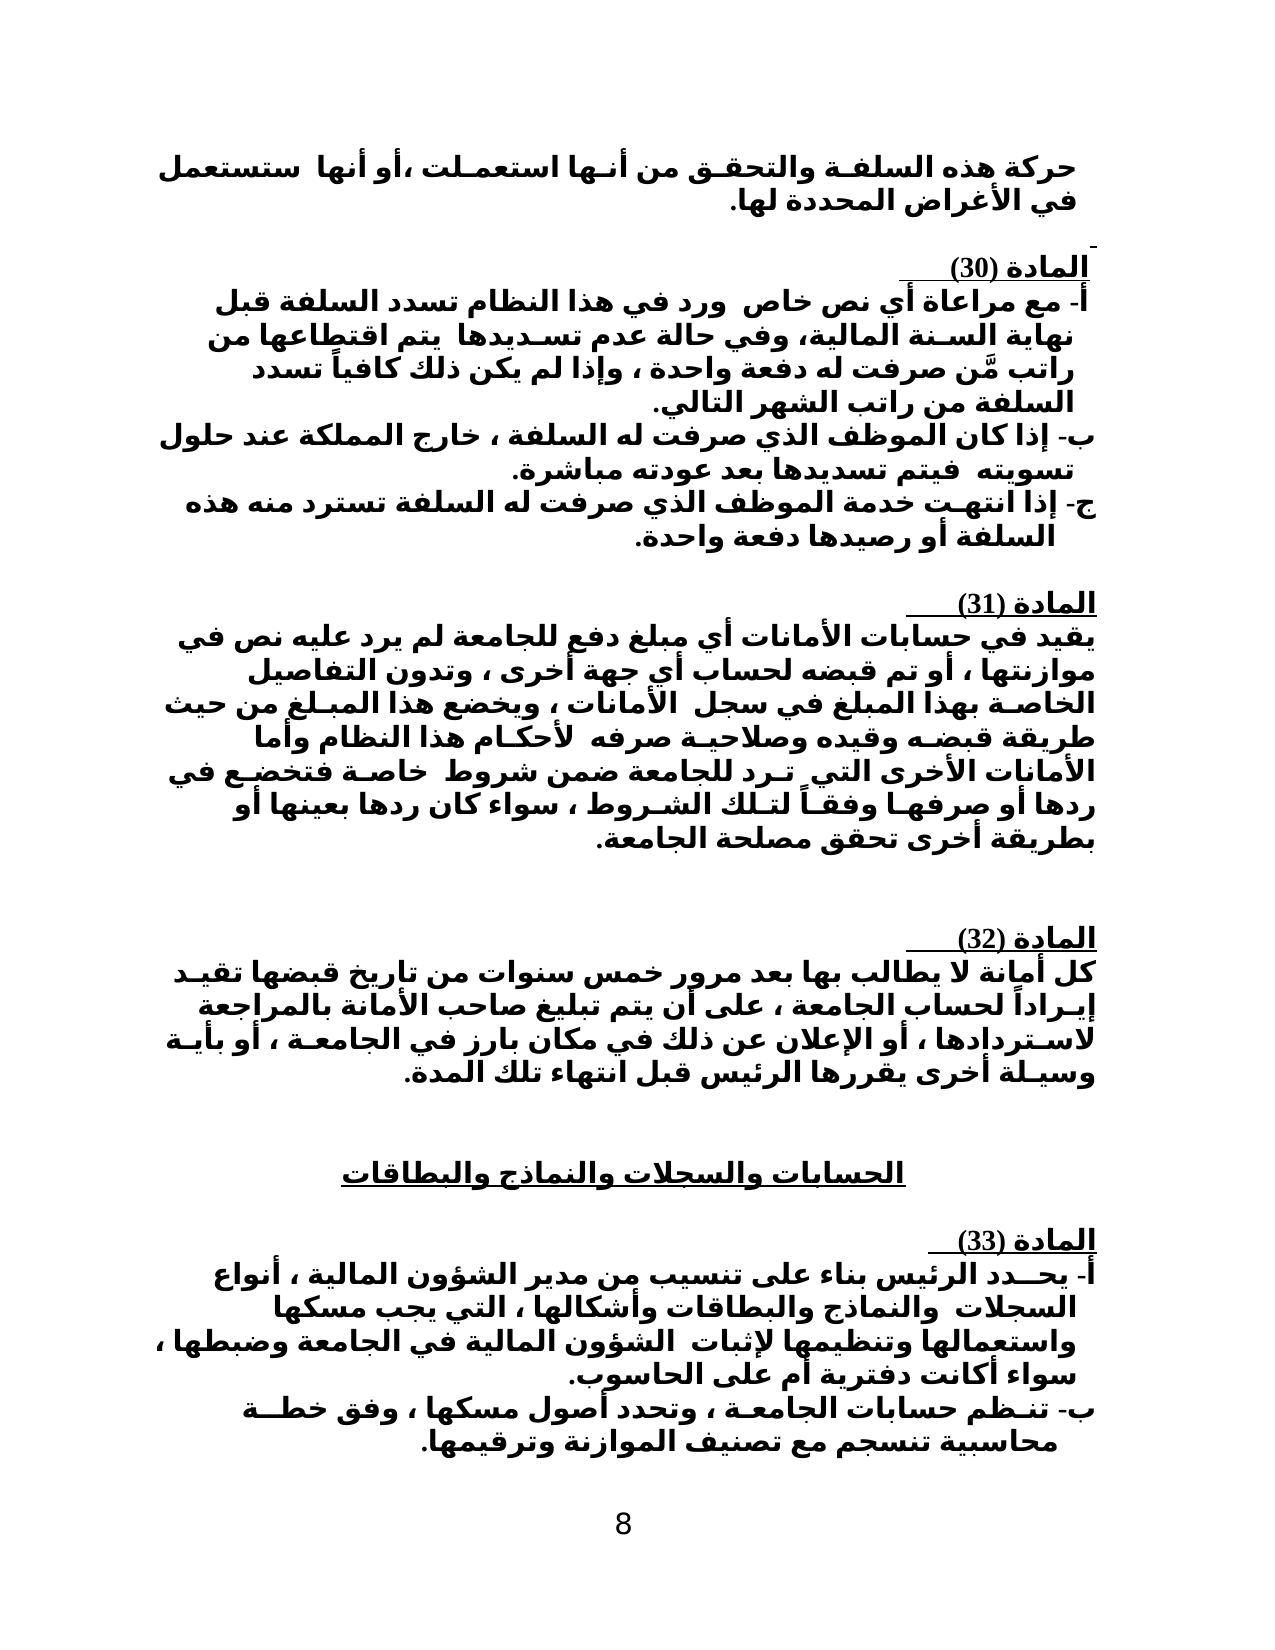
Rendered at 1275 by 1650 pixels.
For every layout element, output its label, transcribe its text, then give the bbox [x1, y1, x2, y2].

text ب- تنـظم حسابات الجامعـة ، وتحدد أصول مسكها ، وفق خطــة محاسبية تنسجم مع تصنيف الموازنة وترقيمها. [150, 1391, 1097, 1458]
text المادة (33) [150, 1223, 1097, 1257]
text المادة (32) [150, 921, 1097, 955]
text ب- إذا كان الموظف الذي صرفت له السلفة ، خارج المملكة عند حلول تسويته فيتم تسديدها بعد عودته مباشرة. [150, 418, 1097, 485]
text المادة (30) [150, 251, 1097, 284]
text أ- مع مراعاة أي نص خاص ورد في هذا النظام تسدد السلفة قبل نهاية السـنة المالية، وفي حالة عدم تسـديدها يتم اقتطاعها من راتب مَّن صرفت له دفعة واحدة ، وإذا لم يكن ذلك كافياً تسدد السلفة من راتب الشهر التالي. [150, 284, 1097, 418]
text يقيد في حسابات الأمانات أي مبلغ دفع للجامعة لم يرد عليه نص في موازنتها ، أو تم قبضه لحساب أي جهة أخرى ، وتدون التفاصيل الخاصـة بهذا المبلغ في سجل الأمانات ، ويخضع هذا المبـلغ من حيث طريقة قبضـه وقيده وصلاحيـة صرفه لأحكـام هذا النظام وأما الأمانات الأخرى التي تـرد للجامعة ضمن شروط خاصـة فتخضـع في ردها أو صرفهـا وفقـاً لتـلك الشـروط ، سواء كان ردها بعينها أو بطريقة أخرى تحقق مصلحة الجامعة. [150, 619, 1097, 854]
text أ- يحــدد الرئيس بناء على تنسيب من مدير الشؤون المالية ، أنواع السجلات والنماذج والبطاقات وأشكالها ، التي يجب مسكها واستعمالها وتنظيمها لإثبات الشؤون المالية في الجامعة وضبطها ، سواء أكانت دفترية أم على الحاسوب. [150, 1257, 1097, 1391]
text ج- إذا انتهـت خدمة الموظف الذي صرفت له السلفة تسترد منه هذه السلفة أو رصيدها دفعة واحدة. [150, 485, 1097, 552]
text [150, 150, 1081, 217]
text المادة (31) [150, 586, 1097, 619]
text الحسابات والسجلات والنماذج والبطاقات [150, 1156, 1097, 1190]
text كل أمانة لا يطالب بها بعد مرور خمس سنوات من تاريخ قبضها تقيـد إيـراداً لحساب الجامعة ، على أن يتم تبليغ صاحب الأمانة بالمراجعة لاسـتردادها ، أو الإعلان عن ذلك في مكان بارز في الجامعـة ، أو بأيـة وسيـلة أخرى يقررها الرئيس قبل انتهاء تلك المدة. [150, 955, 1097, 1089]
